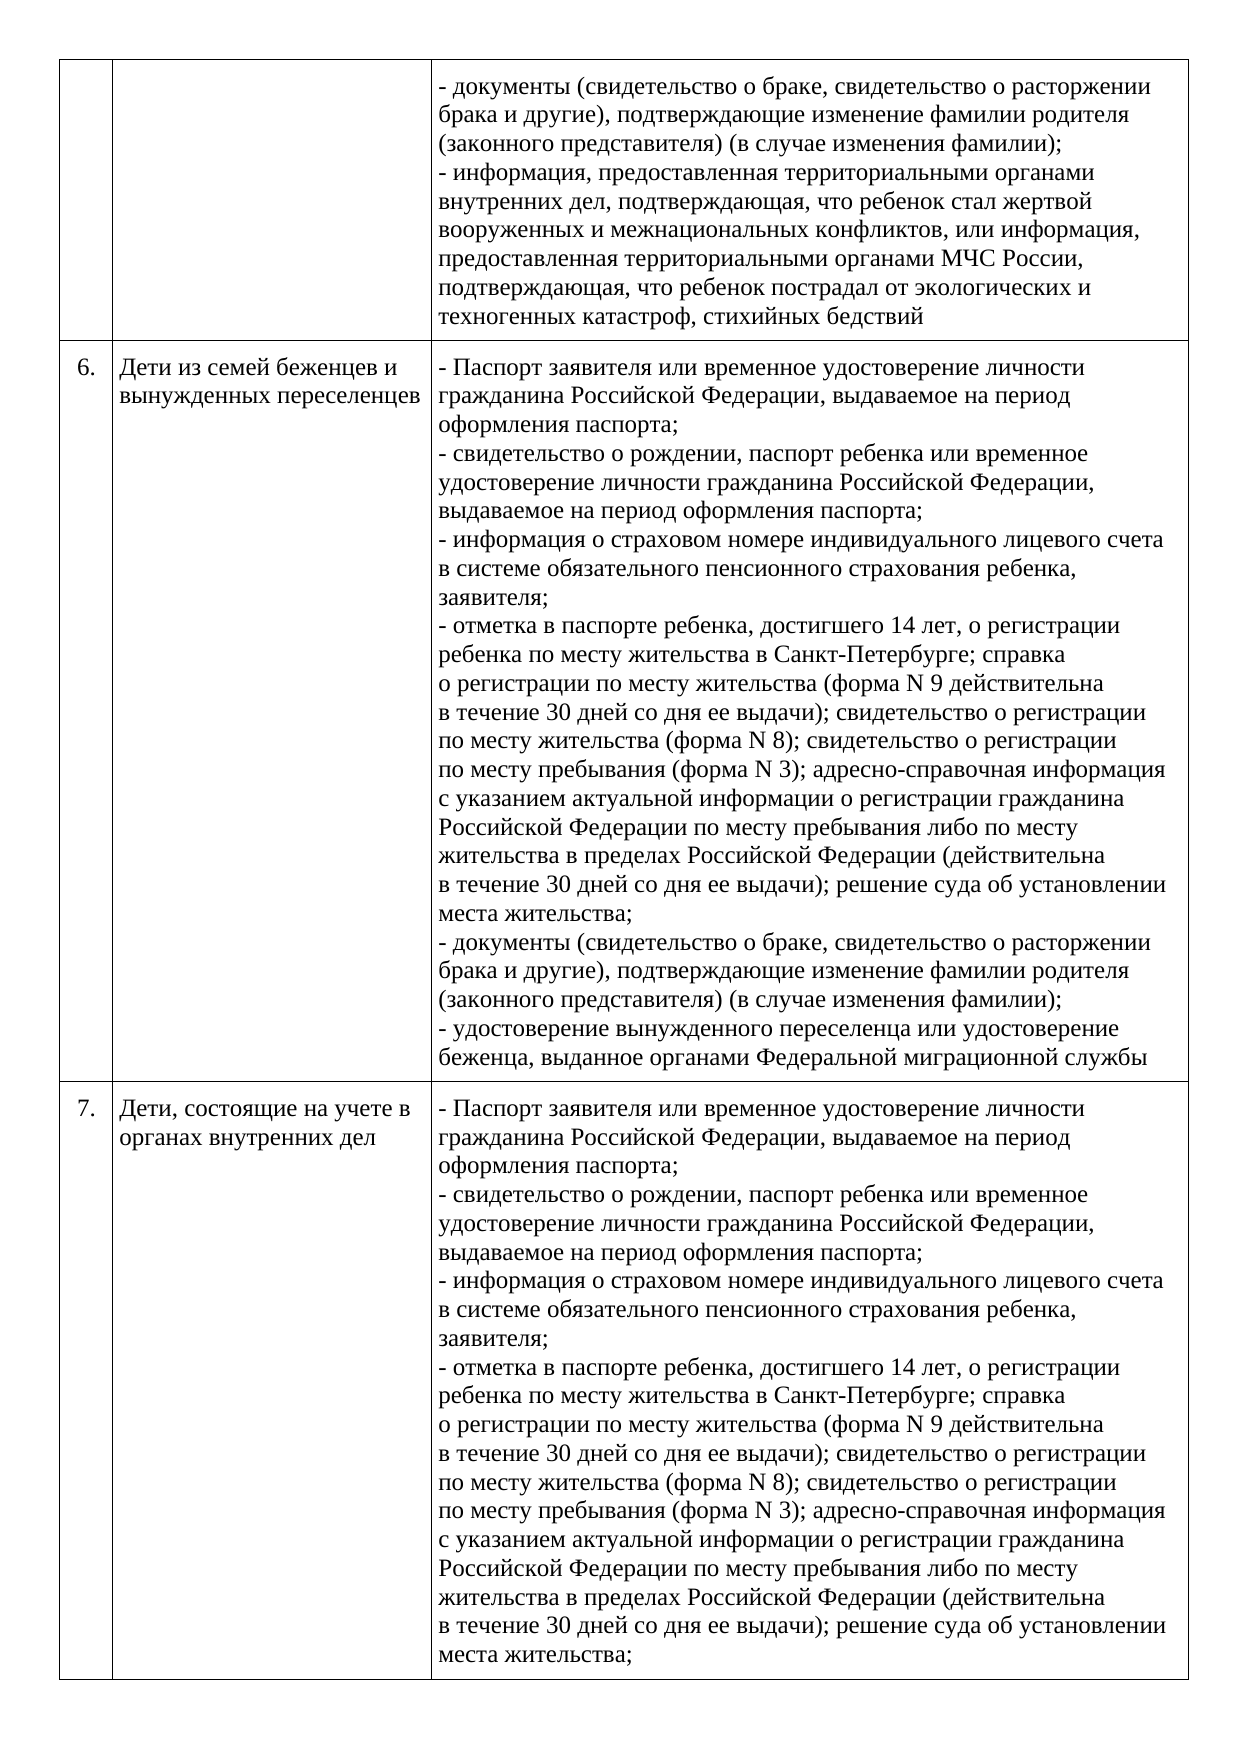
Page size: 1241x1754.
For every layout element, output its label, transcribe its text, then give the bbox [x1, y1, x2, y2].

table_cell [113, 1082, 431, 1678]
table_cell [432, 1082, 1188, 1678]
table_cell 6. [60, 341, 112, 1081]
table_cell 7. [60, 1082, 112, 1678]
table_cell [432, 60, 1188, 340]
table_cell Дети из семей беженцев и вынужденных переселенцев [113, 341, 431, 1081]
table_cell - Паспорт заявителя или временное удостоверение личности гражданина Российской Федерации, выдаваемое на период оформления паспорта; - свидетельство о рождении, паспорт ребенка или временное удостоверение личности гражданина Российской Федерации, выдаваемое на период оформления паспорта; - информация о страховом номере индивидуального лицевого счета в системе обязательного пенсионного страхования ребенка, заявителя; - отметка в паспорте ребенка, достигшего 14 лет, о регистрации ребенка по месту жительства в Санкт-Петербурге; справка о регистрации по месту жительства (форма N 9 действительна в течение 30 дней со дня ее выдачи); свидетельство о регистрации по месту жительства (форма N 8); свидетельство о регистрации по месту пребывания (форма N 3); адресно-справочная информация с указанием актуальной информации о регистрации гражданина Российской Федерации по месту пребывания либо по месту жительства в пределах Российской Федерации (действительна в течение 30 дней со дня ее выдачи); решение суда об установлении места жительства; - документы (свидетельство о браке, свидетельство о расторжении брака и другие), подтверждающие изменение фамилии родителя (законного представителя) (в случае изменения фамилии); - удостоверение вынужденного переселенца или удостоверение беженца, выданное органами Федеральной миграционной службы [432, 341, 1188, 1081]
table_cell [113, 60, 431, 340]
table_cell 5. [60, 60, 112, 340]
